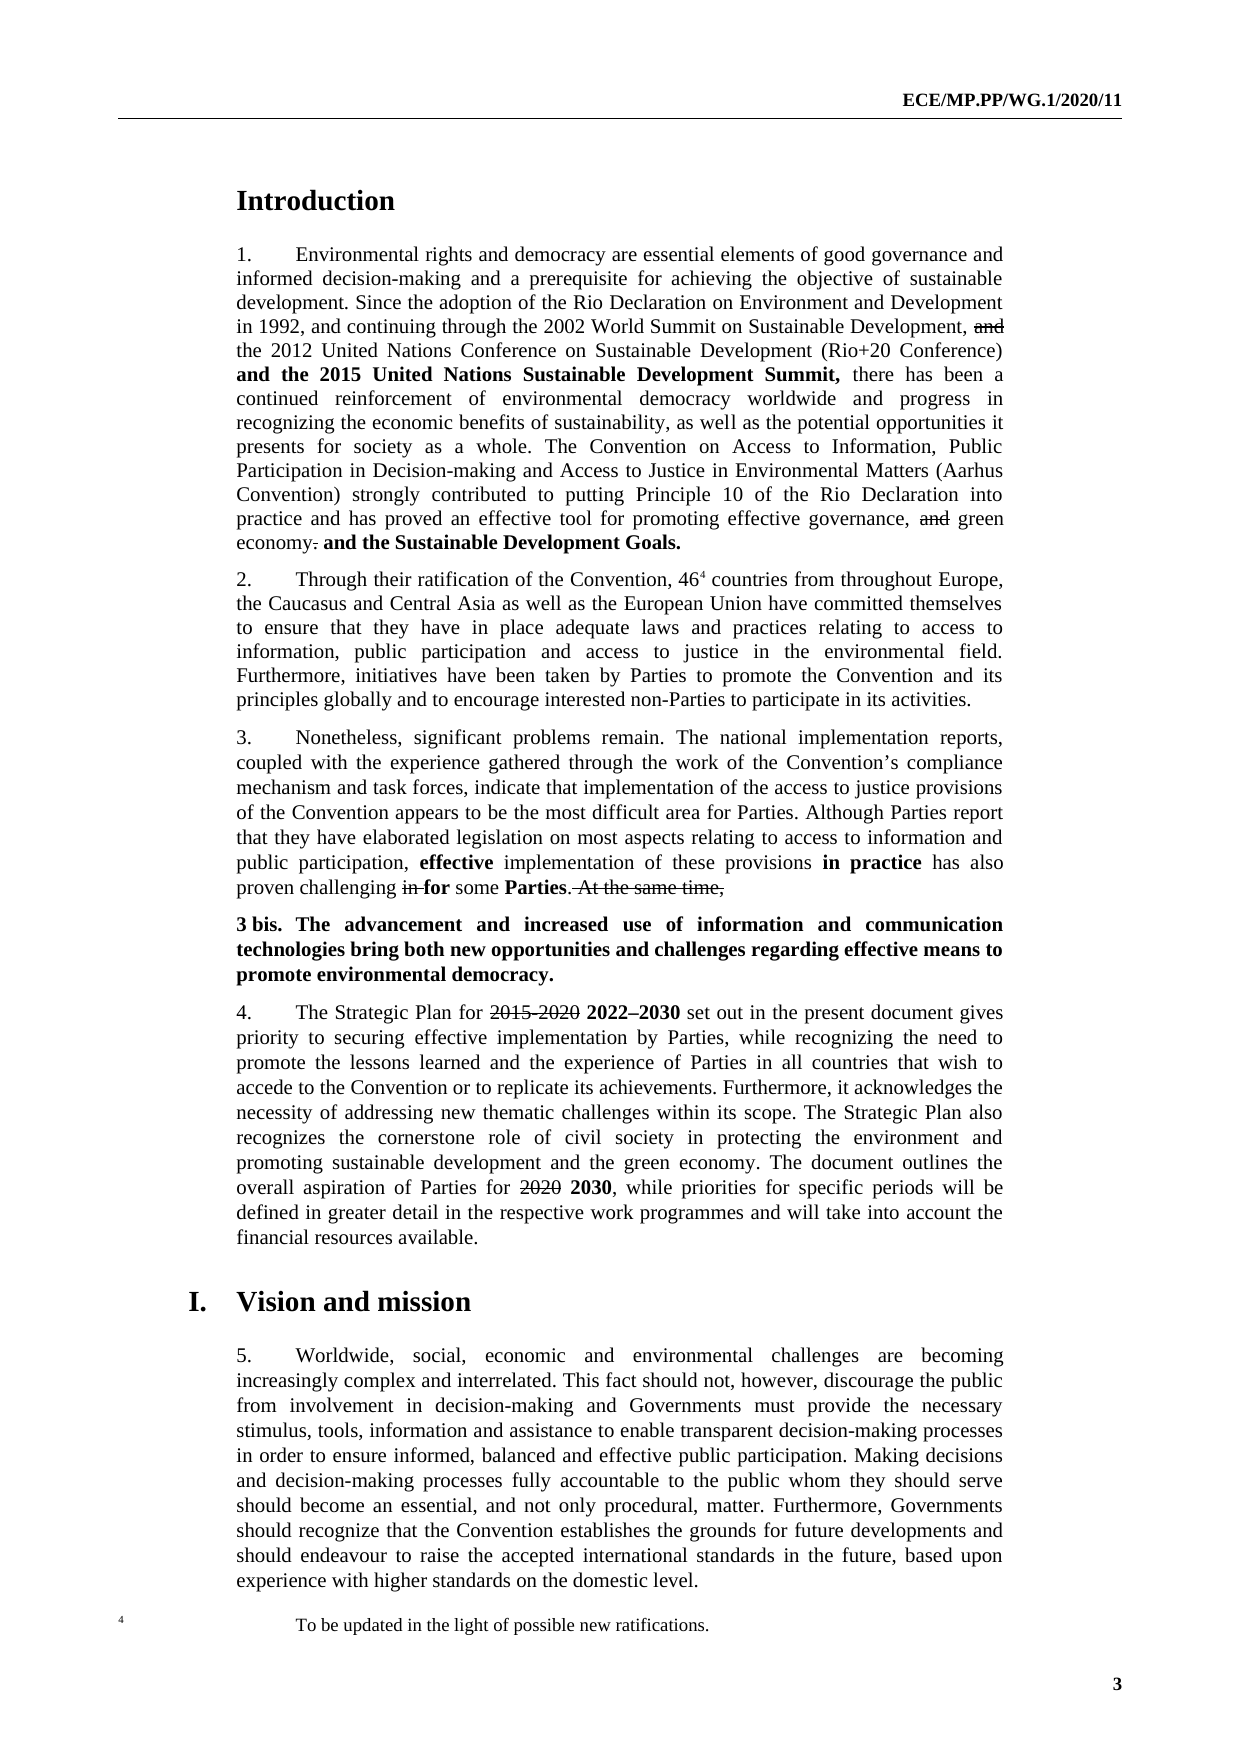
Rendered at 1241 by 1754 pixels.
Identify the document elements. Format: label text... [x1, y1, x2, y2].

text 1. Environmental rights and democracy are essential elements of good governance and informed decision-making and a prerequisite for achieving the objective of sustainable development. Since the adoption of the Rio Declaration on Environment and Development in 1992, and continuing through the 2002 World Summit on Sustainable Development, and the 2012 United Nations Conference on Sustainable Development (Rio+20 Conference) and the 2015 United Nations Sustainable Development Summit, there has been a continued reinforcement of environmental democracy worldwide and progress in recognizing the economic benefits of sustainability, as well as the potential opportunities it presents for society as a whole. The Convention on Access to Information, Public Participation in Decision-making and Access to Justice in Environmental Matters (Aarhus Convention) strongly contributed to putting Principle 10 of the Rio Declaration into practice and has proved an effective tool for promoting effective governance, and green economy. and the Sustainable Development Goals. [236, 241, 1004, 554]
text Introduction [118, 185, 1004, 216]
text 2. Through their ratification of the Convention, 46 countries from throughout Europe, the Caucasus and Central Asia as well as the European Union have committed themselves to ensure that they have in place adequate laws and practices relating to access to information, public participation and access to justice in the environmental field. Furthermore, initiatives have been taken by Parties to promote the Convention and its principles globally and to encourage interested non-Parties to participate in its activities. [236, 567, 1004, 711]
text 3 bis. The advancement and increased use of information and communication technologies bring both new opportunities and challenges regarding effective means to promote environmental democracy. [236, 911, 1004, 986]
text 5. Worldwide, social, economic and environmental challenges are becoming increasingly complex and interrelated. This fact should not, however, discourage the public from involvement in decision-making and Governments must provide the necessary stimulus, tools, information and assistance to enable transparent decision-making processes in order to ensure informed, balanced and effective public participation. Making decisions and decision-making processes fully accountable to the public whom they should serve should become an essential, and not only procedural, matter. Furthermore, Governments should recognize that the Convention establishes the grounds for future developments and should endeavour to raise the accepted international standards in the future, based upon experience with higher standards on the domestic level. [236, 1342, 1004, 1592]
text I. Vision and mission [118, 1286, 1004, 1317]
text 4. The Strategic Plan for 2015-2020 2022–2030 set out in the present document gives priority to securing effective implementation by Parties, while recognizing the need to promote the lessons learned and the experience of Parties in all countries that wish to accede to the Convention or to replicate its achievements. Furthermore, it acknowledges the necessity of addressing new thematic challenges within its scope. The Strategic Plan also recognizes the cornerstone role of civil society in protecting the environment and promoting sustainable development and the green economy. The document outlines the overall aspiration of Parties for 2020 2030, while priorities for specific periods will be defined in greater detail in the respective work programmes and will take into account the financial resources available. [236, 999, 1004, 1249]
text 3. Nonetheless, significant problems remain. The national implementation reports, coupled with the experience gathered through the work of the Convention’s compliance mechanism and task forces, indicate that implementation of the access to justice provisions of the Convention appears to be the most difficult area for Parties. Although Parties report that they have elaborated legislation on most aspects relating to access to information and public participation, effective implementation of these provisions in practice has also proven challenging in for some Parties. At the same time, [236, 724, 1004, 899]
